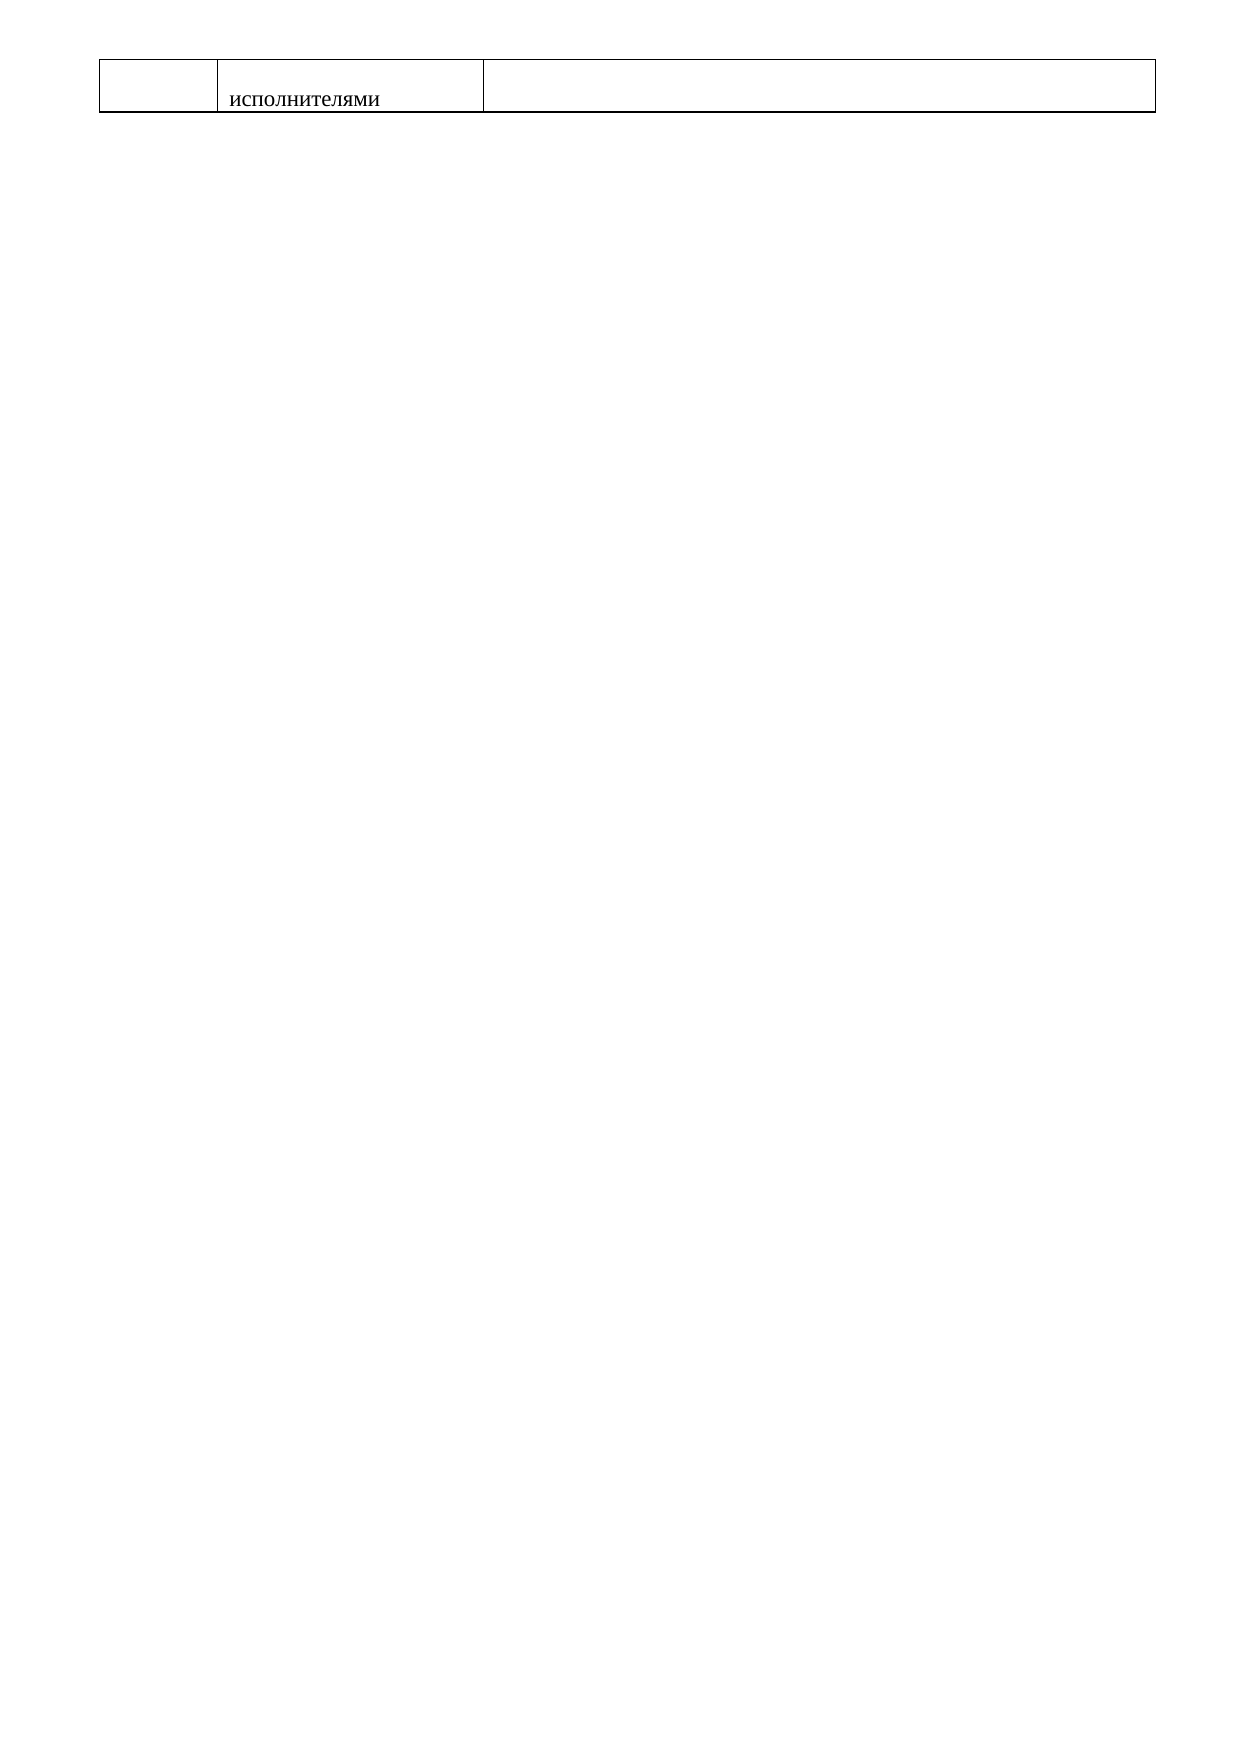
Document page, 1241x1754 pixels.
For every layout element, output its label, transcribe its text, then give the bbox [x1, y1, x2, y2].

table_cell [218, 60, 483, 111]
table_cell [484, 60, 1155, 111]
table_cell 3.7. [100, 60, 217, 111]
